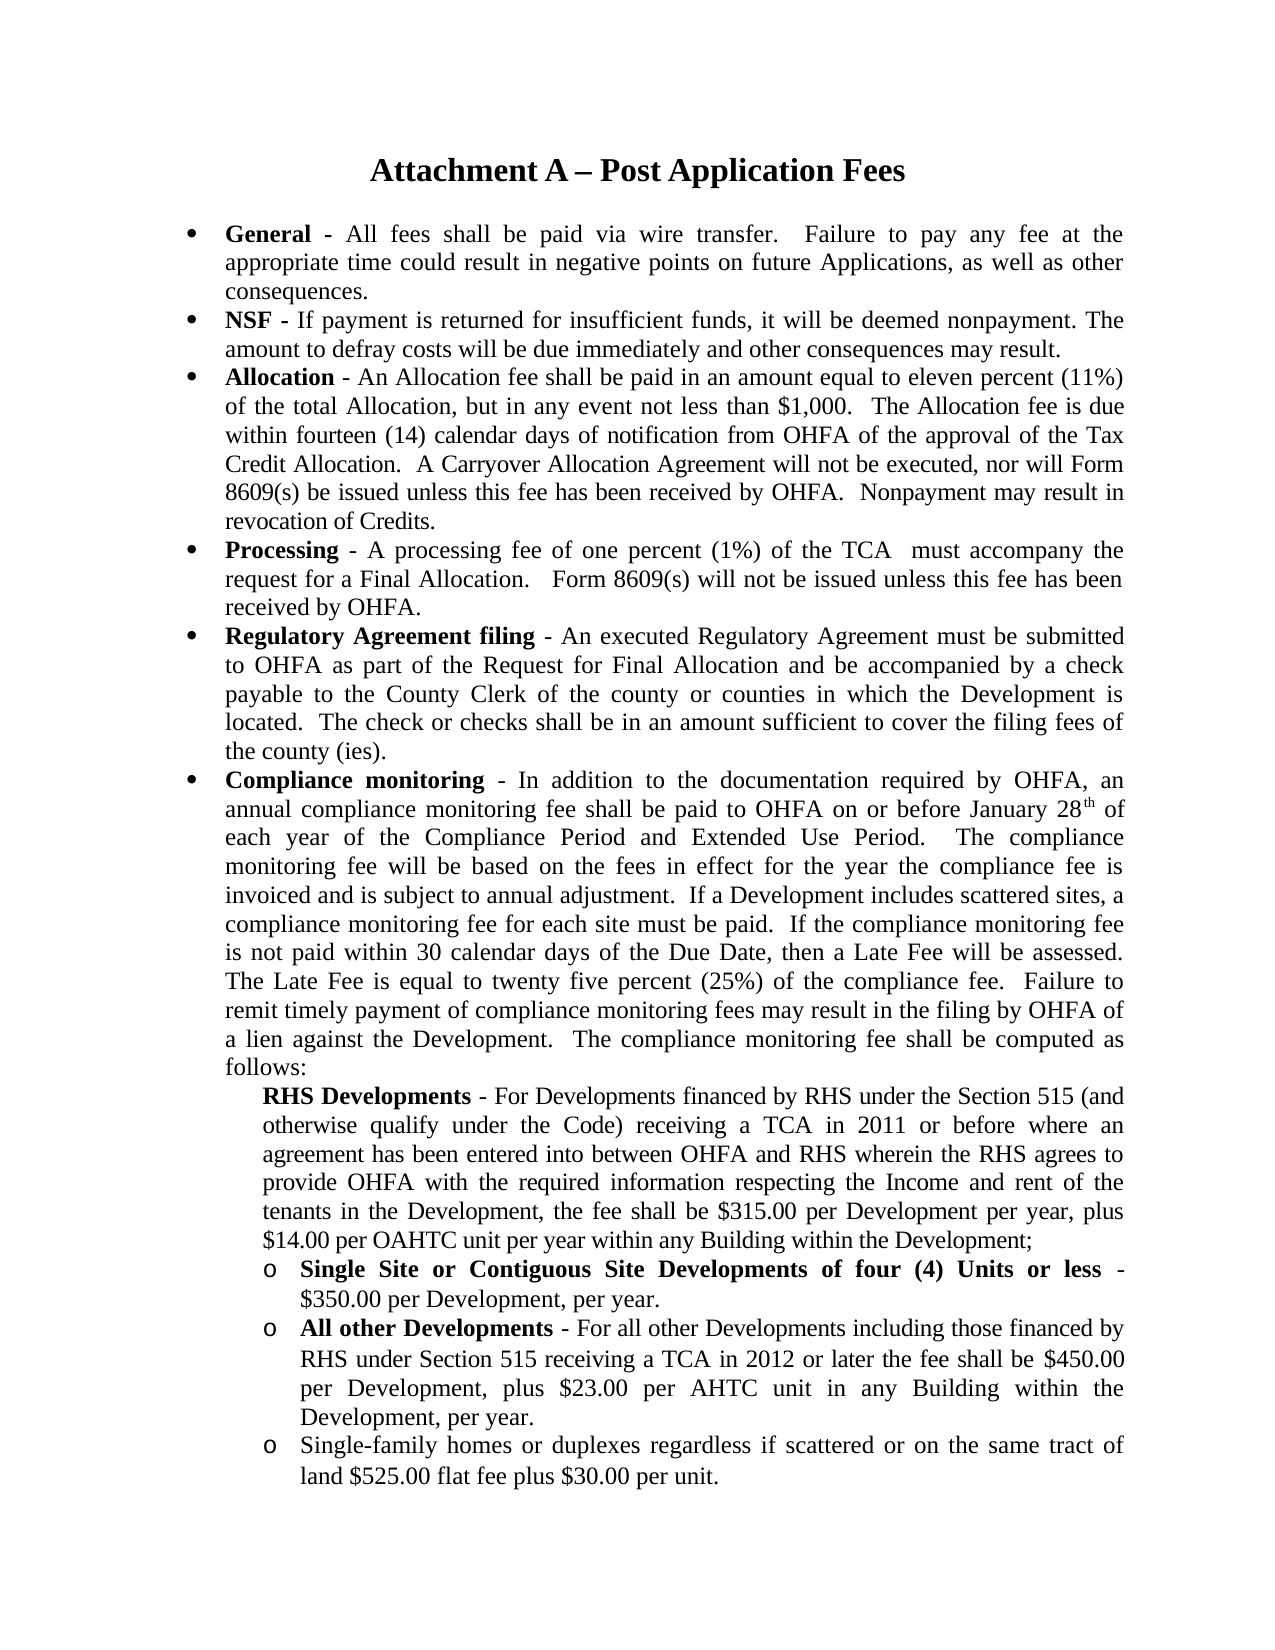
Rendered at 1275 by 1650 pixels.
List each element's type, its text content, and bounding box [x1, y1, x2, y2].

list General - All fees shall be paid via wire transfer. Failure to pay any fee at the appropriate time could result in negative points on future Applications, as well as other consequences. [187, 219, 1125, 305]
list Regulatory Agreement filing - An executed Regulatory Agreement must be submitted to OHFA as part of the Request for Final Allocation and be accompanied by a check payable to the County Clerk of the county or counties in which the Development is located. The check or checks shall be in an amount sufficient to cover the filing fees of the county (ies). [187, 621, 1125, 765]
text RHS Developments - For Developments financed by RHS under the Section 515 (and otherwise qualify under the Code) receiving a TCA in 2011 or before where an agreement has been entered into between OHFA and RHS wherein the RHS agrees to provide OHFA with the required information respecting the Income and rent of the tenants in the Development, the fee shall be $315.00 per Development per year, plus $14.00 per OAHTC unit per year within any Building within the Development; [262, 1081, 1125, 1254]
list Processing - A processing fee of one percent (1%) of the TCA must accompany the request for a Final Allocation. Form 8609(s) will not be issued unless this fee has been received by OHFA. [187, 535, 1125, 621]
list Allocation - An Allocation fee shall be paid in an amount equal to eleven percent (11%) of the total Allocation, but in any event not less than $1,000. The Allocation fee is due within fourteen (14) calendar days of notification from OHFA of the approval of the Tax Credit Allocation. A Carryover Allocation Agreement will not be executed, nor will Form 8609(s) be issued unless this fee has been received by OHFA. Nonpayment may result in revocation of Credits. [187, 362, 1125, 535]
subtitle Attachment A – Post Application Fees [150, 150, 1125, 188]
list All other Developments - For all other Developments including those financed by RHS under Section 515 receiving a TCA in 2012 or later the fee shall be $450.00 per Development, plus $23.00 per AHTC unit in any Building within the Development, per year. [262, 1313, 1125, 1430]
list Single Site or Contiguous Site Developments of four (4) Units or less - $350.00 per Development, per year. [262, 1254, 1125, 1313]
list Single-family homes or duplexes regardless if scattered or on the same tract of land $525.00 flat fee plus $30.00 per unit. [262, 1430, 1125, 1490]
list Compliance monitoring - In addition to the documentation required by OHFA, an annual compliance monitoring fee shall be paid to OHFA on or before January 28th of each year of the Compliance Period and Extended Use Period. The compliance monitoring fee will be based on the fees in effect for the year the compliance fee is invoiced and is subject to annual adjustment. If a Development includes scattered sites, a compliance monitoring fee for each site must be paid. If the compliance monitoring fee is not paid within 30 calendar days of the Due Date, then a Late Fee will be assessed. The Late Fee is equal to twenty five percent (25%) of the compliance fee. Failure to remit timely payment of compliance monitoring fees may result in the filing by OHFA of a lien against the Development. The compliance monitoring fee shall be computed as follows: [187, 765, 1125, 1081]
list NSF - If payment is returned for insufficient funds, it will be deemed nonpayment. The amount to defray costs will be due immediately and other consequences may result. [187, 305, 1125, 362]
